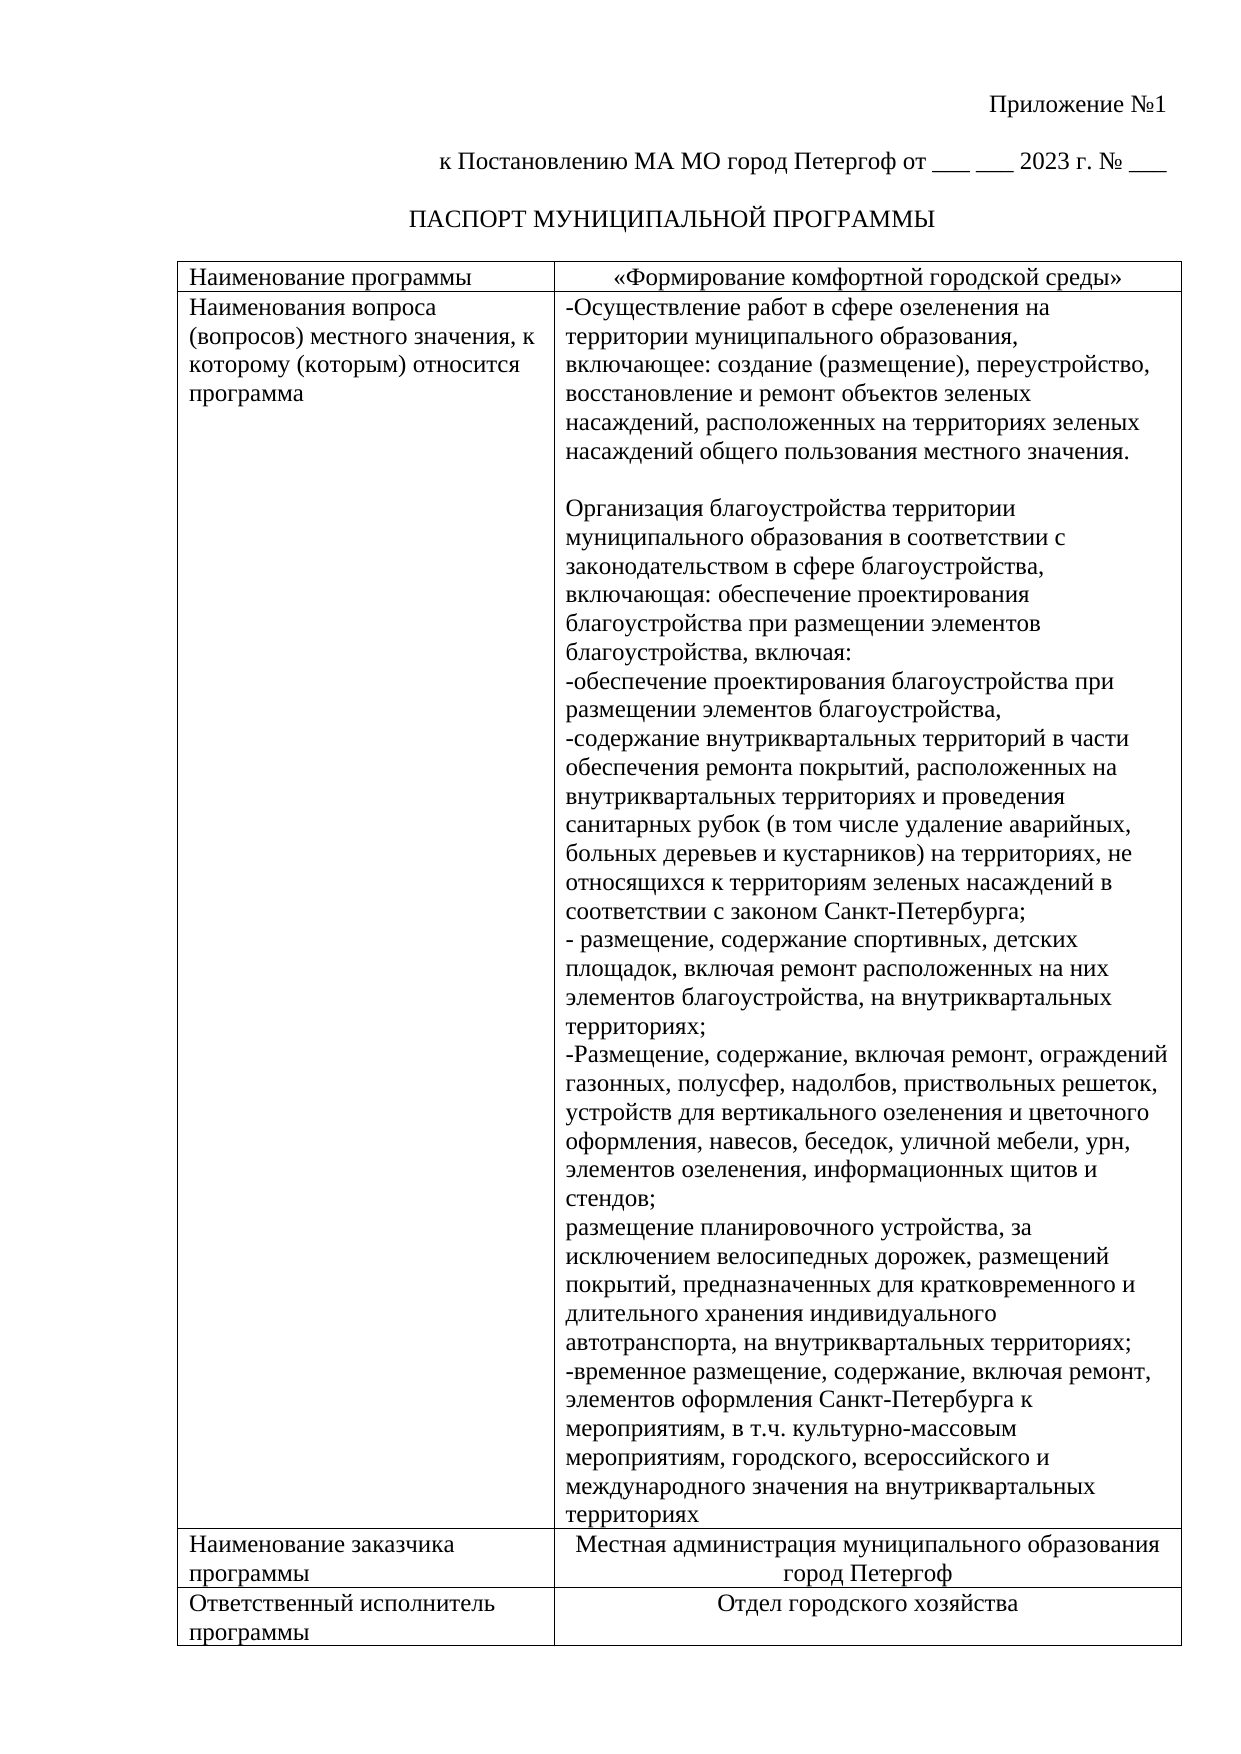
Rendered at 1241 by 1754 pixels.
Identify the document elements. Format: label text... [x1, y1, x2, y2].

table_header «Формирование комфортной городской среды» [555, 262, 1181, 291]
table_cell Отдел городского хозяйства [555, 1588, 1181, 1645]
table_cell Ответственный исполнитель программы [178, 1588, 554, 1645]
table_cell -Осуществление работ в сфере озеленения на территории муниципального образования, включающее: создание (размещение), переустройство, восстановление и ремонт объектов зеленых насаждений, расположенных на территориях зеленых насаждений общего пользования местного значения. Организация благоустройства территории муниципального образования в соответствии с законодательством в сфере благоустройства, включающая: обеспечение проектирования благоустройства при размещении элементов благоустройства, включая: -обеспечение проектирования благоустройства при размещении элементов благоустройства, -содержание внутриквартальных территорий в части обеспечения ремонта покрытий, расположенных на внутриквартальных территориях и проведения санитарных рубок (в том числе удаление аварийных, больных деревьев и кустарников) на территориях, не относящихся к территориям зеленых насаждений в соответствии с законом Санкт-Петербурга; - размещение, содержание спортивных, детских площадок, включая ремонт расположенных на них элементов благоустройства, на внутриквартальных территориях; -Размещение, содержание, включая ремонт, ограждений газонных, полусфер, надолбов, приствольных решеток, устройств для вертикального озеленения и цветочного оформления, навесов, беседок, уличной мебели, урн, элементов озеленения, информационных щитов и стендов; размещение планировочного устройства, за исключением велосипедных дорожек, размещений покрытий, предназначенных для кратковременного и длительного хранения индивидуального автотранспорта, на внутриквартальных территориях; -временное размещение, содержание, включая ремонт, элементов оформления Санкт-Петербурга к мероприятиям, в т.ч. культурно-массовым мероприятиям, городского, всероссийского и международного значения на внутриквартальных территориях [555, 292, 1181, 1528]
table_header Наименование программы [178, 262, 554, 291]
text к Постановлению МА МО город Петергоф от ___ ___ 2023 г. № ___ [177, 146, 1167, 175]
text Приложение №1 [177, 89, 1167, 117]
text ПАСПОРТ МУНИЦИПАЛЬНОЙ ПРОГРАММЫ [177, 204, 1167, 232]
table_cell Наименование заказчика программы [178, 1529, 554, 1587]
table_cell Наименования вопроса (вопросов) местного значения, к которому (которым) относится программа [178, 292, 554, 1528]
table_cell Местная администрация муниципального образования город Петергоф [555, 1529, 1181, 1587]
